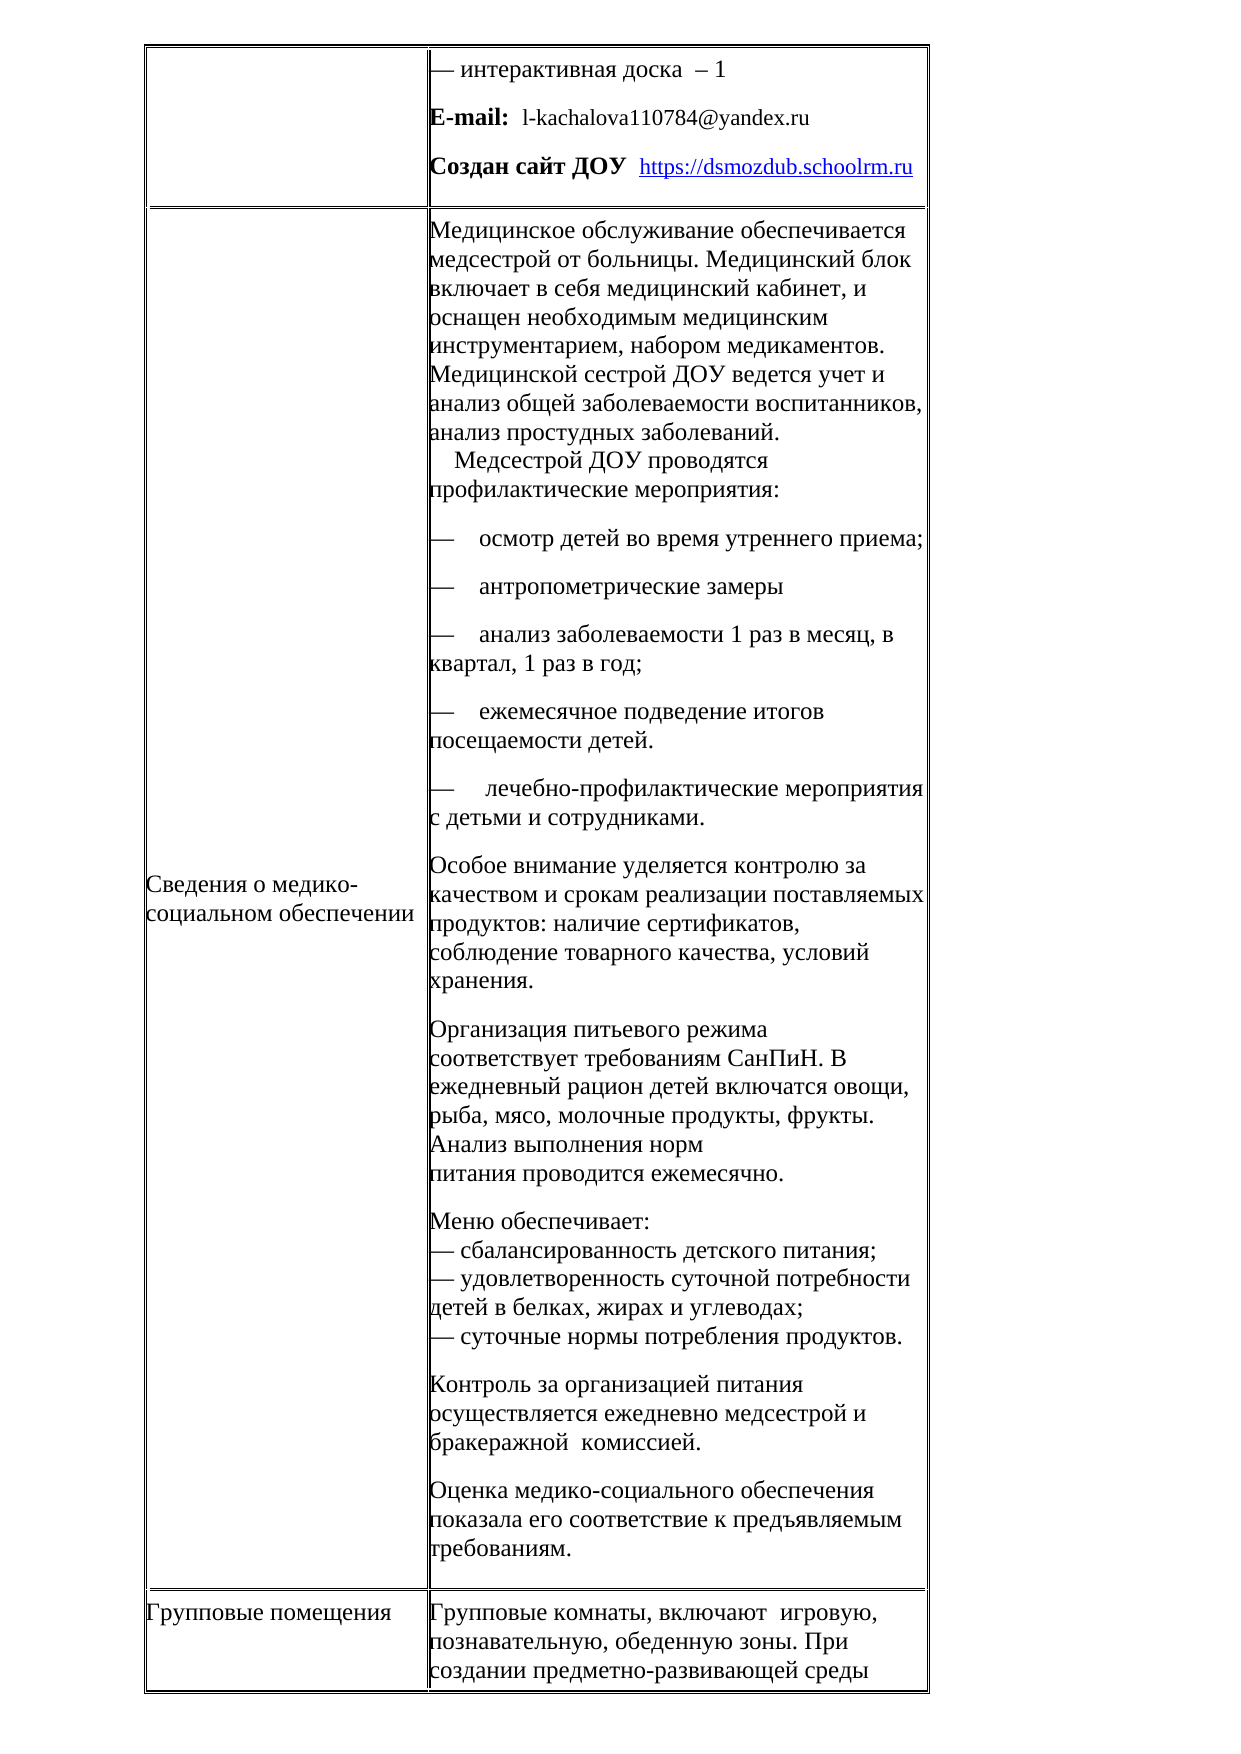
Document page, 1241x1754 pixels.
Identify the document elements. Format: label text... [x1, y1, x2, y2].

table_cell Медицинское обслуживание обеспечивается медсестрой от больницы. Медицинский блок включает в себя медицинский кабинет, и оснащен необходимым медицинским инструментарием, набором медикаментов. Медицинской сестрой ДОУ ведется учет и анализ общей заболеваемости воспитанников, анализ простудных заболеваний. Медсестрой ДОУ проводятся профилактические мероприятия: — осмотр детей во время утреннего приема; — антропометрические замеры — анализ заболеваемости 1 раз в месяц, в квартал, 1 раз в год; — ежемесячное подведение итогов посещаемости детей. — лечебно-профилактические мероприятия с детьми и сотрудниками. Особое внимание уделяется контролю за качеством и срокам реализации поставляемых продуктов: наличие сертификатов, соблюдение товарного качества, условий хранения. Организация питьевого режима соответствует требованиям СанПиН. В ежедневный рацион детей включатся овощи, рыба, мясо, молочные продукты, фрукты. Анализ выполнения норм питания проводится ежемесячно. Меню обеспечивает: — сбалансированность детского питания; — удовлетворенность суточной потребности детей в белках, жирах и углеводах; — суточные нормы потребления продуктов. Контроль за организацией питания осуществляется ежедневно медсестрой и бракеражной комиссией. Оценка медико-социального обеспечения показала его соответствие к предъявляемым требованиям. [429, 206, 928, 1587]
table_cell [429, 48, 927, 206]
table_cell Сведения о медико-социальном обеспечении [145, 206, 429, 1587]
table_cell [147, 46, 429, 206]
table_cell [429, 1588, 927, 1690]
table_cell Групповые помещения [147, 1588, 429, 1690]
